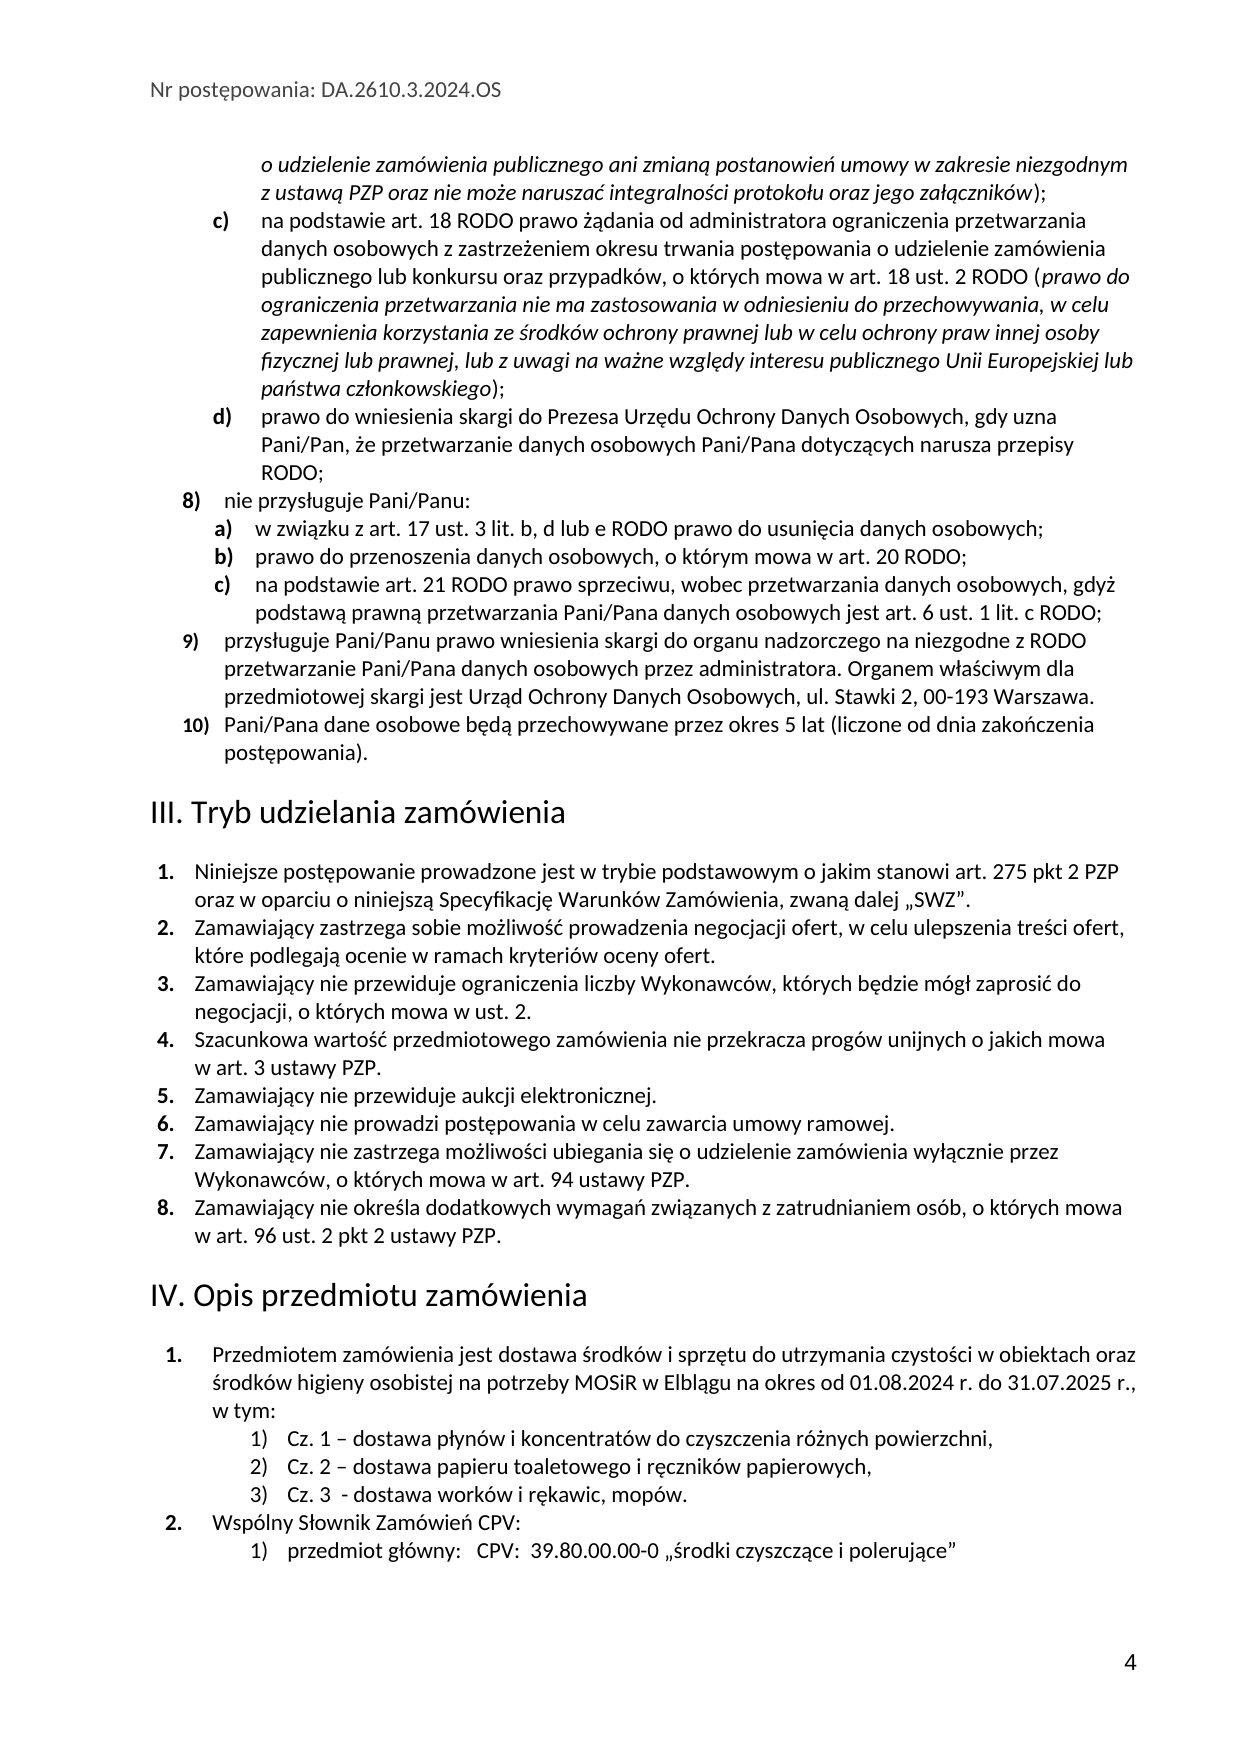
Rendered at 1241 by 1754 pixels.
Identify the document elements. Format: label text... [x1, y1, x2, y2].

list przysługuje Pani/Panu prawo wniesienia skargi do organu nadzorczego na niezgodne z RODO przetwarzanie Pani/Pana danych osobowych przez administratora. Organem właściwym dla przedmiotowej skargi jest Urząd Ochrony Danych Osobowych, ul. Stawki 2, 00-193 Warszawa. [182, 626, 1137, 710]
list Zamawiający nie zastrzega możliwości ubiegania się o udzielenie zamówienia wyłącznie przez Wykonawców, o których mowa w art. 94 ustawy PZP. [157, 1137, 1137, 1193]
list Wspólny Słownik Zamówień CPV: [165, 1508, 1137, 1536]
list Pani/Pana dane osobowe będą przechowywane przez okres 5 lat (liczone od dnia zakończenia postępowania). [182, 710, 1137, 766]
list prawo do przenoszenia danych osobowych, o którym mowa w art. 20 RODO; [214, 542, 1137, 570]
subtitle III. Tryb udzielania zamówienia [150, 791, 1137, 832]
list na podstawie art. 21 RODO prawo sprzeciwu, wobec przetwarzania danych osobowych, gdyż podstawą prawną przetwarzania Pani/Pana danych osobowych jest art. 6 ust. 1 lit. c RODO; [214, 570, 1137, 626]
list Zamawiający nie określa dodatkowych wymagań związanych z zatrudnianiem osób, o których mowa w art. 96 ust. 2 pkt 2 ustawy PZP. [157, 1193, 1137, 1249]
list Przedmiotem zamówienia jest dostawa środków i sprzętu do utrzymania czystości w obiektach oraz środków higieny osobistej na potrzeby MOSiR w Elblągu na okres od 01.08.2024 r. do 31.07.2025 r., w tym: [165, 1340, 1154, 1424]
list Cz. 3 - dostawa worków i rękawic, mopów. [249, 1480, 1137, 1508]
list na podstawie art. 18 RODO prawo żądania od administratora ograniczenia przetwarzania danych osobowych z zastrzeżeniem okresu trwania postępowania o udzielenie zamówienia publicznego lub konkursu oraz przypadków, o których mowa w art. 18 ust. 2 RODO (prawo do ograniczenia przetwarzania nie ma zastosowania w odniesieniu do przechowywania, w celu zapewnienia korzystania ze środków ochrony prawnej lub w celu ochrony praw innej osoby fizycznej lub prawnej, lub z uwagi na ważne względy interesu publicznego Unii Europejskiej lub państwa członkowskiego); [213, 206, 1137, 402]
list nie przysługuje Pani/Panu: [182, 486, 1137, 514]
list Szacunkowa wartość przedmiotowego zamówienia nie przekracza progów unijnych o jakich mowa w art. 3 ustawy PZP. [157, 1025, 1137, 1081]
list Zamawiający nie przewiduje aukcji elektronicznej. [157, 1081, 1137, 1109]
list Zamawiający zastrzega sobie możliwość prowadzenia negocjacji ofert, w celu ulepszenia treści ofert, które podlegają ocenie w ramach kryteriów oceny ofert. [157, 913, 1137, 969]
list w związku z art. 17 ust. 3 lit. b, d lub e RODO prawo do usunięcia danych osobowych; [214, 514, 1137, 542]
list Zamawiający nie prowadzi postępowania w celu zawarcia umowy ramowej. [157, 1109, 1137, 1137]
list Zamawiający nie przewiduje ograniczenia liczby Wykonawców, których będzie mógł zaprosić do negocjacji, o których mowa w ust. 2. [157, 969, 1137, 1025]
list Cz. 1 – dostawa płynów i koncentratów do czyszczenia różnych powierzchni, [249, 1424, 1137, 1452]
list przedmiot główny: CPV: 39.80.00.00-0 „środki czyszczące i polerujące” [249, 1536, 1137, 1564]
subtitle IV. Opis przedmiotu zamówienia [150, 1274, 1137, 1315]
list Cz. 2 – dostawa papieru toaletowego i ręczników papierowych, [249, 1452, 1137, 1480]
list Niniejsze postępowanie prowadzone jest w trybie podstawowym o jakim stanowi art. 275 pkt 2 PZP oraz w oparciu o niniejszą Specyfikację Warunków Zamówienia, zwaną dalej „SWZ”. [157, 857, 1137, 913]
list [213, 150, 1137, 206]
list prawo do wniesienia skargi do Prezesa Urzędu Ochrony Danych Osobowych, gdy uzna Pani/Pan, że przetwarzanie danych osobowych Pani/Pana dotyczących narusza przepisy RODO; [213, 402, 1137, 486]
